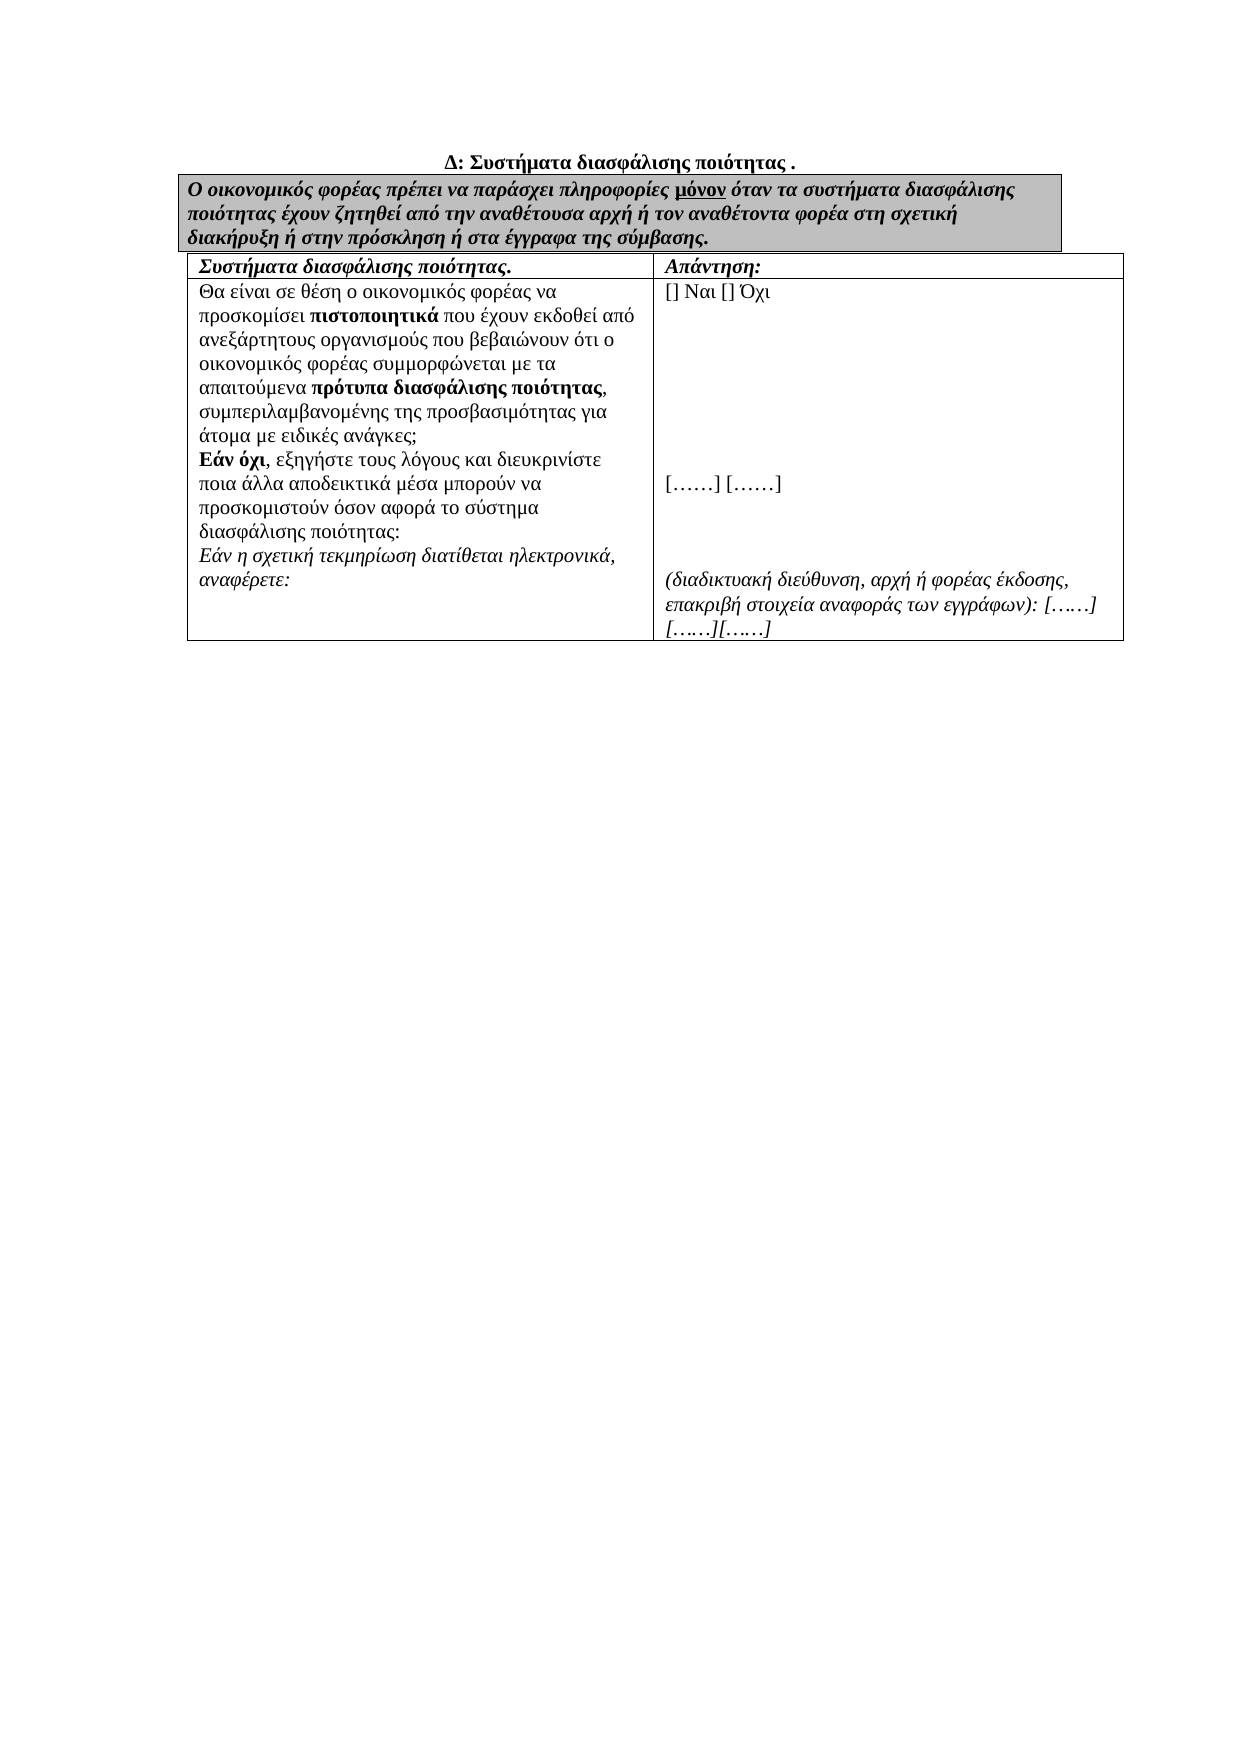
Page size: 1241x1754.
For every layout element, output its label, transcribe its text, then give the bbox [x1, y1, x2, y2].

table_cell Θα είναι σε θέση ο οικονομικός φορέας να προσκομίσει πιστοποιητικά που έχουν εκδοθεί από ανεξάρτητους οργανισμούς που βεβαιώνουν ότι ο οικονομικός φορέας συμμορφώνεται με τα απαιτούμενα πρότυπα διασφάλισης ποιότητας, συμπεριλαμβανομένης της προσβασιμότητας για άτομα με ειδικές ανάγκες; Εάν όχι, εξηγήστε τους λόγους και διευκρινίστε ποια άλλα αποδεικτικά μέσα μπορούν να προσκομιστούν όσον αφορά το σύστημα διασφάλισης ποιότητας: Εάν η σχετική τεκμηρίωση διατίθεται ηλεκτρονικά, αναφέρετε: [188, 279, 653, 639]
table_header Απάντηση: [654, 254, 1123, 278]
text Δ: Συστήματα διασφάλισης ποιότητας . [187, 150, 1053, 174]
table_header Συστήματα διασφάλισης ποιότητας. [188, 254, 653, 278]
text Ο οικονομικός φορέας πρέπει να παράσχει πληροφορίες μόνον όταν τα συστήματα διασφάλισης ποιότητας έχουν ζητηθεί από την αναθέτουσα αρχή ή τον αναθέτοντα φορέα στη σχετική διακήρυξη ή στην πρόσκληση ή στα έγγραφα της σύμβασης. [179, 175, 1061, 251]
table_cell [] Ναι [] Όχι [……] [……] (διαδικτυακή διεύθυνση, αρχή ή φορέας έκδοσης, επακριβή στοιχεία αναφοράς των εγγράφων): [……][……][……] [654, 279, 1123, 639]
